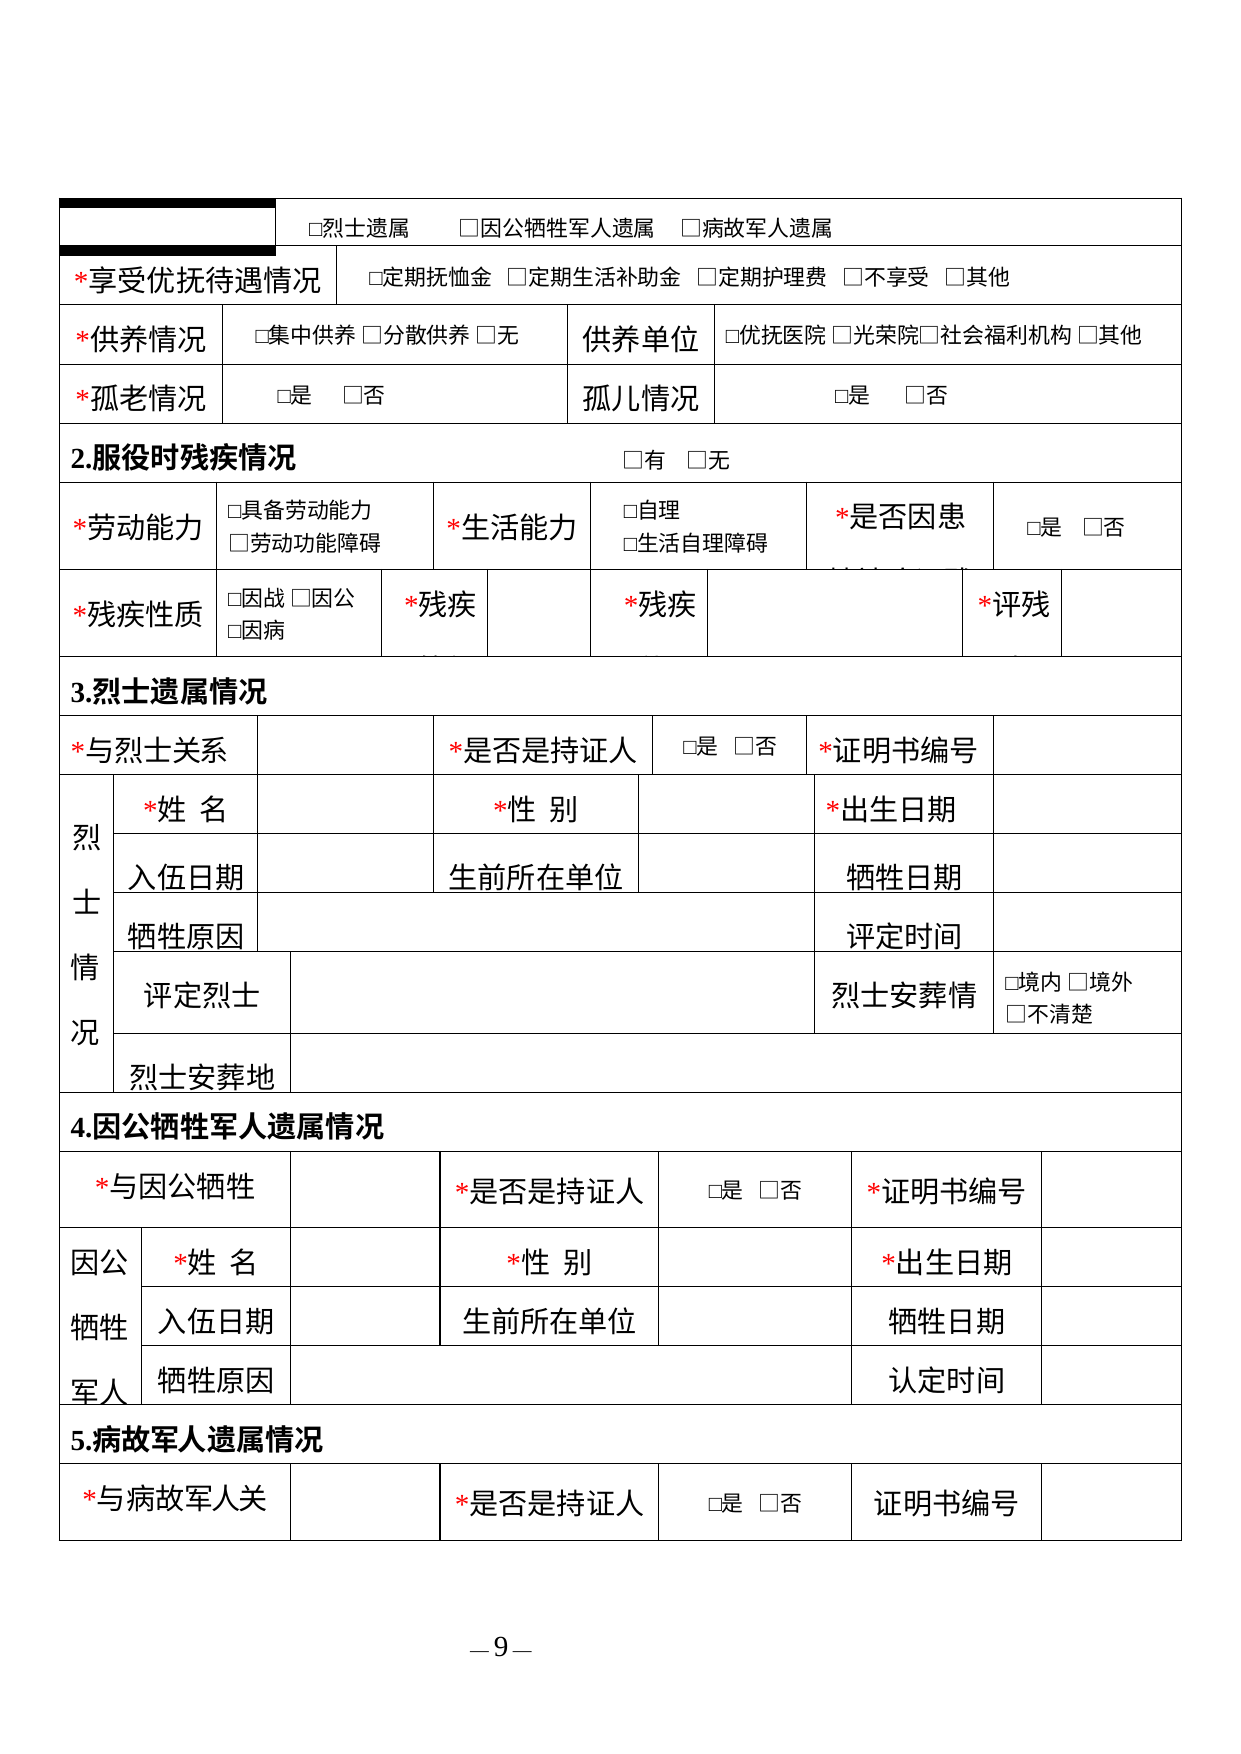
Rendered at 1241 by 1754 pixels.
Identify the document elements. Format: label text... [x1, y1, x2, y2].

table_cell 烈士安葬情况 [815, 952, 993, 1033]
table_cell *残疾证件号 [591, 570, 707, 656]
table_cell [291, 1152, 439, 1227]
table_cell *是否因患 精神病评残 [807, 483, 993, 569]
table_cell [639, 775, 814, 833]
table_cell *生活能力 [434, 483, 590, 569]
table_cell [1042, 1228, 1181, 1286]
table_cell [1042, 1464, 1181, 1540]
table_cell *证明书编号 [852, 1152, 1041, 1227]
table_cell [291, 1346, 851, 1404]
table_cell [1042, 1152, 1181, 1227]
table_cell [291, 1228, 439, 1286]
table_cell [994, 775, 1181, 833]
table_cell *性 别 [441, 1228, 658, 1286]
table_cell 牺牲日期 [852, 1287, 1041, 1345]
table_cell 4.因公牺牲军人遗属情况 [60, 1093, 1181, 1151]
table_cell [1042, 1287, 1181, 1345]
table_cell [258, 834, 433, 892]
table_cell 评定时间 [815, 893, 993, 951]
table_cell *劳动能力 [60, 483, 216, 569]
table_cell [291, 1034, 1181, 1092]
table_cell *出生日期 [815, 775, 993, 833]
table_cell *与病故军人关系 [60, 1464, 290, 1540]
table_cell 认定时间 [852, 1346, 1041, 1404]
table_cell *供养情况 [60, 305, 222, 363]
table_cell 烈士安葬地 [114, 1034, 290, 1092]
table_cell [1062, 570, 1181, 656]
table_cell □定期抚恤金 □定期生活补助金 □定期护理费 □不享受 □其他 [337, 246, 1181, 304]
table_cell □是 □否 [659, 1152, 851, 1227]
table_cell 生前所在单位 [434, 834, 638, 892]
table_cell [994, 893, 1181, 951]
table_cell [258, 775, 433, 833]
table_cell □是 □否 [715, 365, 1181, 422]
table_cell 烈士 情况 [60, 775, 113, 1092]
table_cell *出生日期 [852, 1228, 1041, 1286]
table_cell *证明书编号 [807, 716, 993, 774]
table_cell *评残时间 [963, 570, 1061, 656]
table_cell [1042, 1346, 1181, 1404]
table_cell □因战 □因公 □因病 [217, 570, 381, 656]
table_cell [639, 834, 814, 892]
table_cell □是 □否 [223, 365, 567, 422]
table_cell □是 □否 [994, 483, 1181, 569]
table_cell [291, 952, 814, 1033]
table_cell 供养单位 [568, 305, 714, 363]
table_cell 入伍日期 [114, 834, 257, 892]
table_cell 3.烈士遗属情况 [60, 657, 1181, 715]
table_cell *是否是持证人 [434, 716, 652, 774]
table_cell *是否是持证人 [441, 1464, 658, 1540]
table_cell *姓 名 [114, 775, 257, 833]
table_cell □烈士遗属 □因公牺牲军人遗属 □病故军人遗属 [276, 199, 1181, 245]
table_cell *与烈士关系 [60, 716, 257, 774]
table_cell 2.服役时残疾情况 □有 □无 [60, 424, 1181, 482]
table_cell 5.病故军人遗属情况 [60, 1405, 1181, 1463]
table_cell *是否是持证人 [441, 1152, 658, 1227]
table_cell [488, 570, 590, 656]
table_cell [659, 1287, 851, 1345]
table_cell [708, 570, 962, 656]
table_cell *性 别 [434, 775, 638, 833]
table_cell 牺牲日期 [815, 834, 993, 892]
table_cell 牺牲原因 [114, 893, 257, 951]
table_cell 因公牺牲军人情况 [60, 1228, 141, 1404]
table_cell *残疾等级 [382, 570, 487, 656]
table_cell [291, 1464, 439, 1540]
table_cell □具备劳动能力 □劳动功能障碍 [217, 483, 433, 569]
table_cell *孤老情况 [60, 365, 222, 422]
table_cell 入伍日期 [142, 1287, 290, 1345]
table_cell [258, 893, 814, 951]
table_cell □境内 □境外 □不清楚 [994, 952, 1181, 1033]
table_cell 生前所在单位 [441, 1287, 658, 1345]
table_cell *与因公牺牲 军人关系 [60, 1152, 290, 1227]
table_cell 评定烈士 单位 [114, 952, 290, 1033]
table_cell 孤儿情况 [568, 365, 714, 422]
table_cell □优抚医院 □光荣院□社会福利机构 □其他 [715, 305, 1181, 363]
table_cell 牺牲原因 [142, 1346, 290, 1404]
table_cell [659, 1228, 851, 1286]
table_cell [258, 716, 433, 774]
table_cell □是 □否 [659, 1464, 851, 1540]
table_cell [994, 716, 1181, 774]
table_cell 证明书编号 [852, 1464, 1041, 1540]
table_cell □自理 □生活自理障碍 [591, 483, 806, 569]
table_cell *享受优抚待遇情况 [60, 246, 336, 304]
table_cell □集中供养 □分散供养 □无 [223, 305, 567, 363]
table_cell *残疾性质 [60, 570, 216, 656]
table_cell [994, 834, 1181, 892]
table_cell *姓 名 [142, 1228, 290, 1286]
table_cell □是 □否 [653, 716, 806, 774]
table_cell [291, 1287, 439, 1345]
